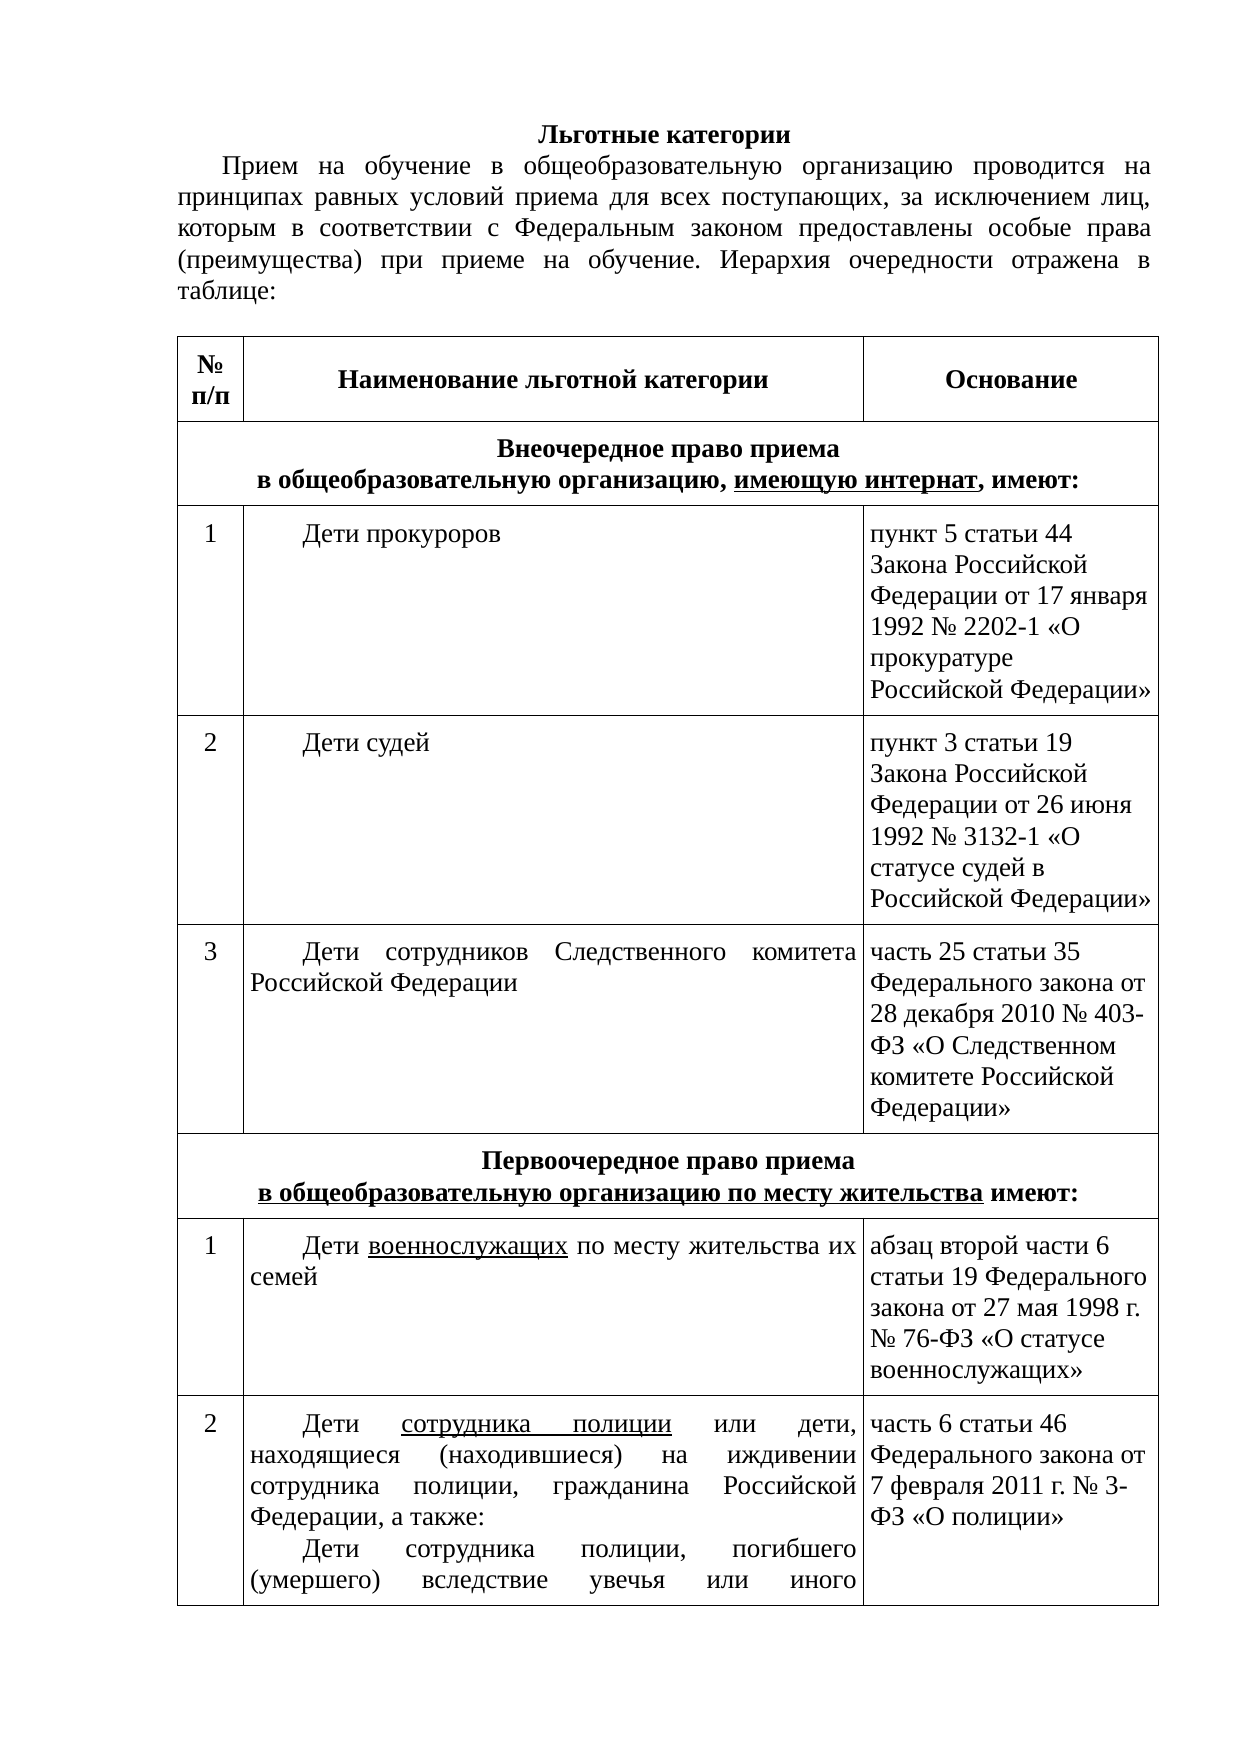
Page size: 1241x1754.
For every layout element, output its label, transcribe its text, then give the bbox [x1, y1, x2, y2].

text Льготные категории [177, 118, 1152, 149]
table_cell часть 25 статьи 35 Федерального закона от 28 декабря 2010 № 403-ФЗ «О Следственном комитете Российской Федерации» [864, 925, 1158, 1133]
table_cell 3 [178, 925, 243, 1133]
table_cell пункт 3 статьи 19 Закона Российской Федерации от 26 июня 1992 № 3132-1 «О статусе судей в Российской Федерации» [864, 716, 1158, 924]
table_header Основание [864, 337, 1158, 421]
table_cell 2 [178, 716, 243, 924]
table_cell 1 [178, 506, 243, 714]
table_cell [864, 1396, 1158, 1604]
table_cell пункт 5 статьи 44 Закона Российской Федерации от 17 января 1992 № 2202-1 «О прокуратуре Российской Федерации» [864, 506, 1158, 714]
table_header Наименование льготной категории [244, 337, 863, 421]
table_header № п/п [178, 337, 243, 421]
table_cell абзац второй части 6 статьи 19 Федерального закона от 27 мая 1998 г. № 76-ФЗ «О статусе военнослужащих» [864, 1219, 1158, 1395]
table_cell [244, 1396, 863, 1604]
table_cell Дети сотрудников Следственного комитета Российской Федерации [244, 925, 863, 1133]
table_cell Дети прокуроров [244, 506, 863, 714]
table_cell Первоочередное право приема в общеобразовательную организацию по месту жительства имеют: [178, 1134, 1158, 1217]
table_cell Внеочередное право приема в общеобразовательную организацию, имеющую интернат, имеют: [178, 422, 1158, 505]
table_cell Дети военнослужащих по месту жительства их семей [244, 1219, 863, 1395]
text Прием на обучение в общеобразовательную организацию проводится на принципах равных условий приема для всех поступающих, за исключением лиц, которым в соответствии с Федеральным законом предоставлены особые права (преимущества) при приеме на обучение. Иерархия очередности отражена в таблице: [177, 149, 1152, 305]
table_cell 1 [178, 1219, 243, 1395]
table_cell Дети судей [244, 716, 863, 924]
table_cell 2 [178, 1396, 243, 1604]
